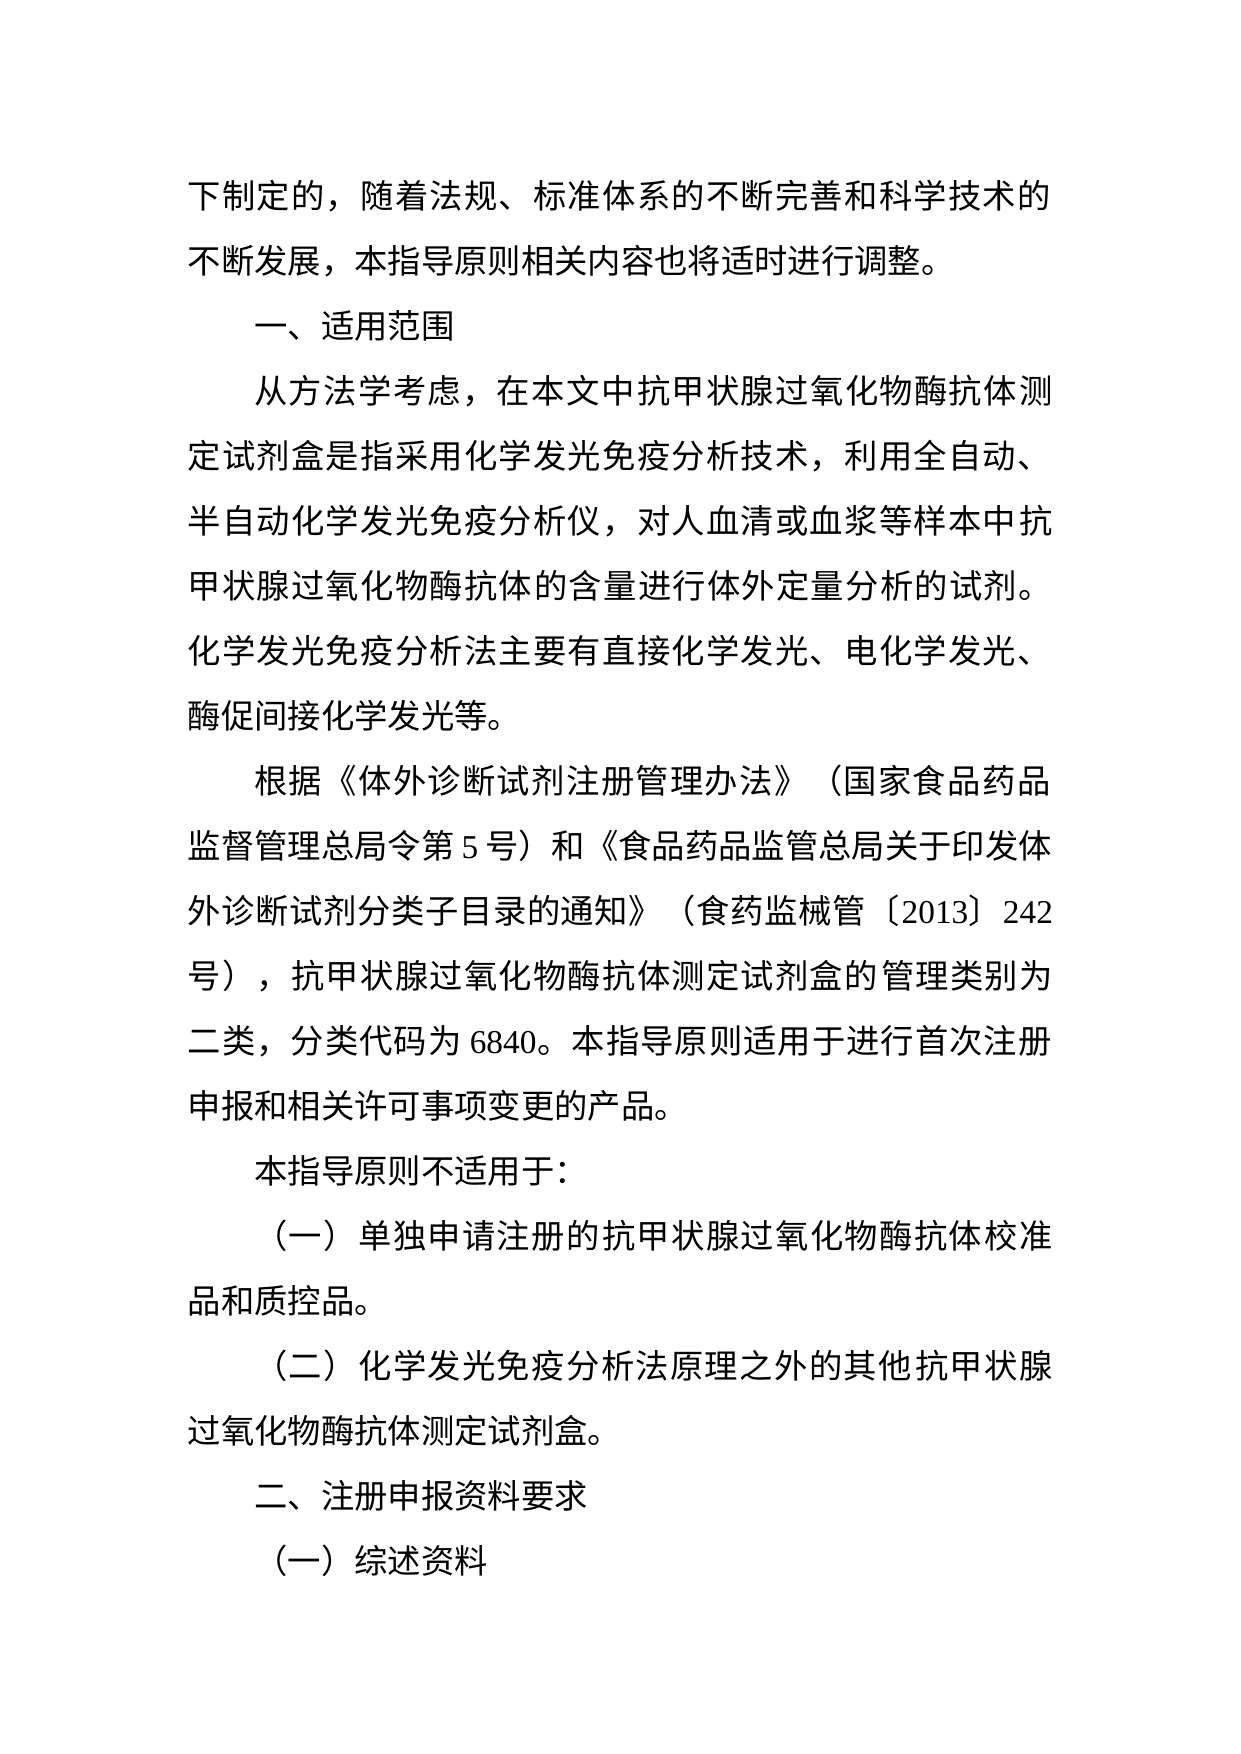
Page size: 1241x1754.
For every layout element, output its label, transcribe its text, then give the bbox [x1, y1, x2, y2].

text 二、注册申报资料要求 [187, 1462, 1053, 1527]
text （一）综述资料 [187, 1527, 1053, 1592]
text （一）单独申请注册的抗甲状腺过氧化物酶抗体校准品和质控品。 [187, 1202, 1053, 1332]
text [187, 162, 1053, 292]
text （二）化学发光免疫分析法原理之外的其他抗甲状腺过氧化物酶抗体测定试剂盒。 [187, 1332, 1053, 1462]
text 根据《体外诊断试剂注册管理办法》（国家食品药品监督管理总局令第5号）和《食品药品监管总局关于印发体外诊断试剂分类子目录的通知》（食药监械管〔2013〕242号），抗甲状腺过氧化物酶抗体测定试剂盒的管理类别为二类，分类代码为6840。本指导原则适用于进行首次注册申报和相关许可事项变更的产品。 [187, 747, 1053, 1137]
text 一、适用范围 [187, 292, 1053, 357]
text 本指导原则不适用于： [187, 1137, 1053, 1202]
text 从方法学考虑，在本文中抗甲状腺过氧化物酶抗体测定试剂盒是指采用化学发光免疫分析技术，利用全自动、半自动化学发光免疫分析仪，对人血清或血浆等样本中抗甲状腺过氧化物酶抗体的含量进行体外定量分析的试剂。化学发光免疫分析法主要有直接化学发光、电化学发光、酶促间接化学发光等。 [187, 357, 1053, 747]
